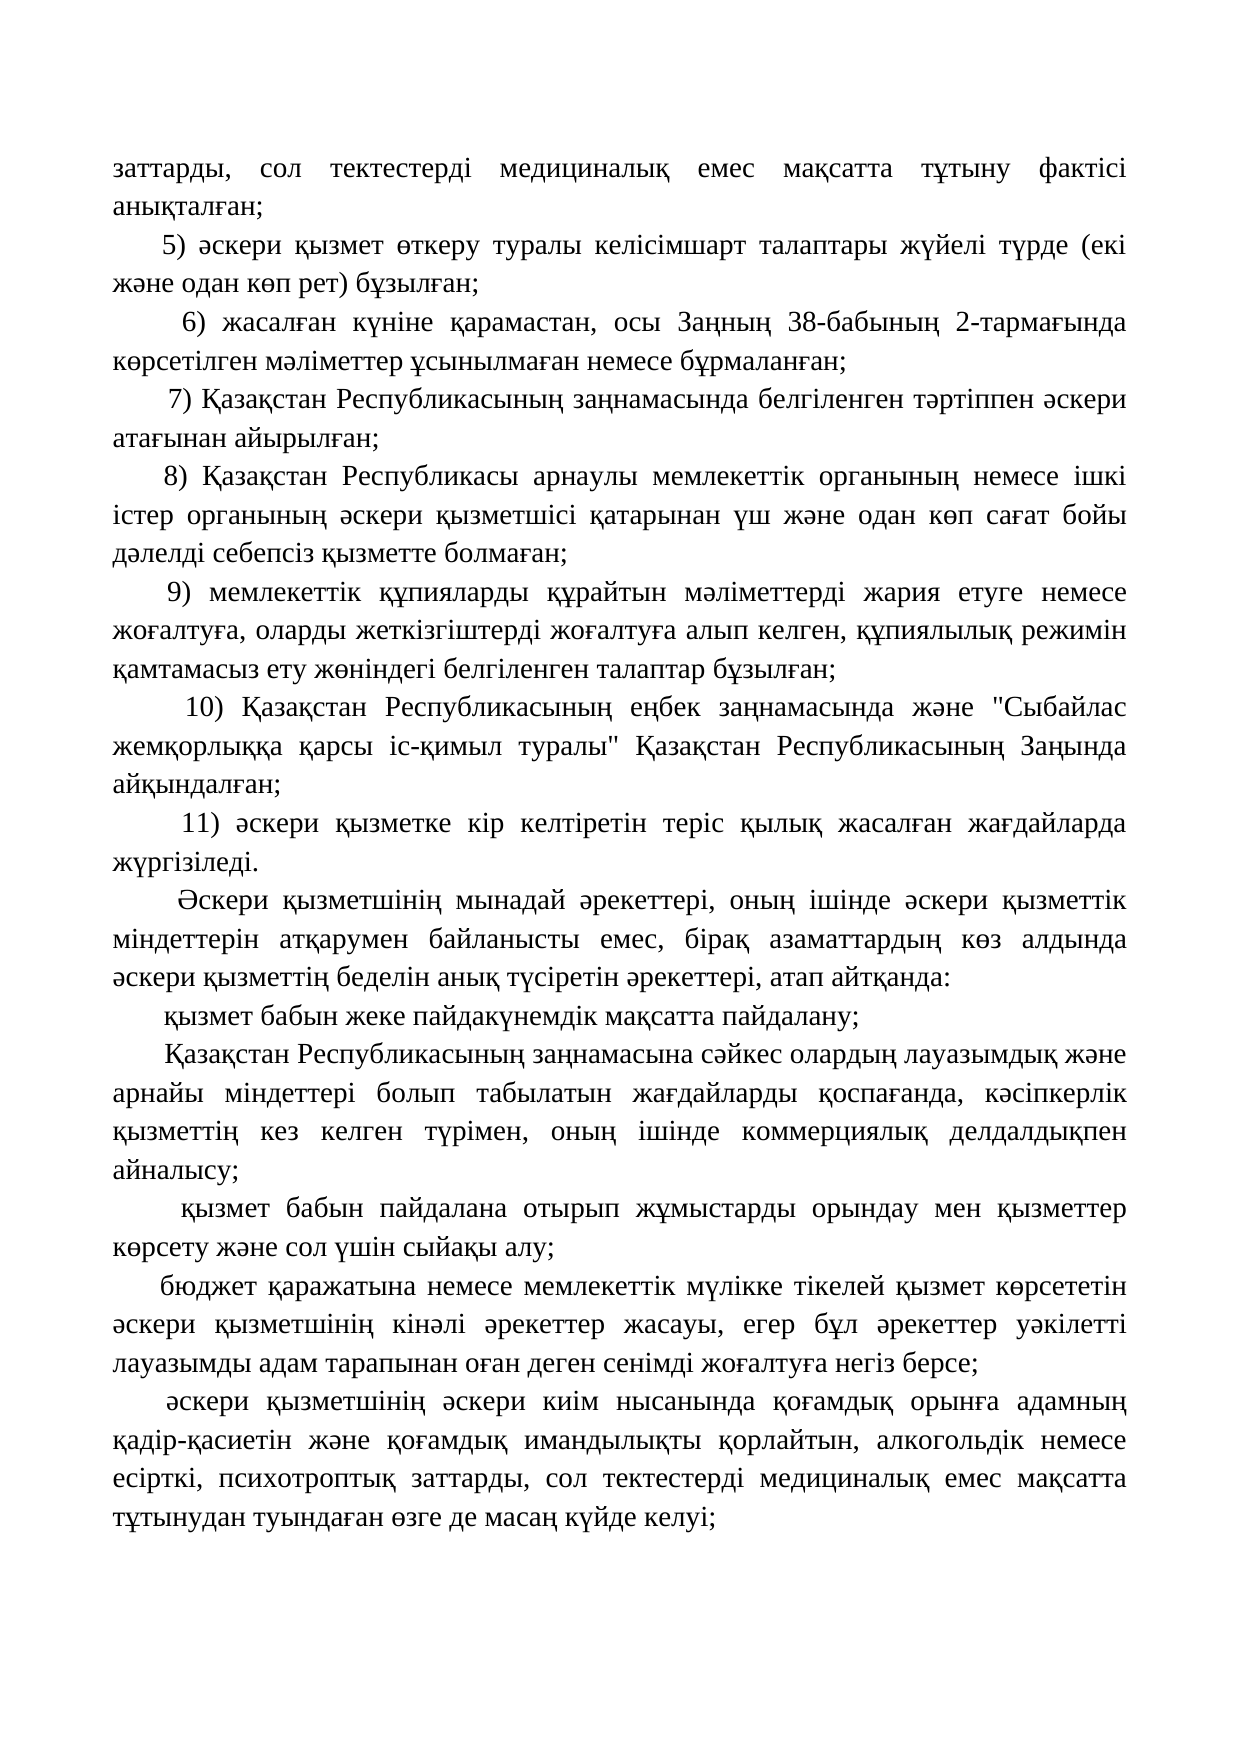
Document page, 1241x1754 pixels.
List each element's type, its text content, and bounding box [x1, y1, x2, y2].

text қызмет бабын жеке пайдакүнемдік мақсатта пайдалану; [112, 998, 1128, 1031]
text бюджет қаражатына немесе мемлекеттік мүлікке тікелей қызмет көрсететін әскери қызметшінің кінәлі әрекеттер жасауы, егер бұл әрекеттер уәкілетті лауазымды адам тарапынан оған деген сенімді жоғалтуға негіз берсе; [112, 1268, 1128, 1378]
text 10) Қазақстан Республикасының еңбек заңнамасында және "Сыбайлас жемқорлыққа қарсы іс-қимыл туралы" Қазақстан Республикасының Заңында айқындалған; [112, 689, 1128, 800]
text 6) жасалған күніне қарамастан, осы Заңның 38-бабының 2-тармағында көрсетілген мәліметтер ұсынылмаған немесе бұрмаланған; [112, 304, 1128, 376]
text 8) Қазақстан Республикасы арнаулы мемлекеттік органының немесе ішкі істер органының әскери қызметшісі қатарынан үш және одан көп сағат бойы дәлелді себепсіз қызметте болмаған; [112, 458, 1128, 569]
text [112, 150, 1128, 222]
text әскери қызметшінің әскери киім нысанында қоғамдық орынға адамның қадір-қасиетін және қоғамдық имандылықты қорлайтын, алкогольдік немесе есірткі, психотроптық заттарды, сол тектестерді медициналық емес мақсатта тұтынудан туындаған өзге де масаң күйде келуі; [112, 1383, 1128, 1532]
text 9) мемлекеттік құпияларды құрайтын мәліметтерді жария етуге немесе жоғалтуға, оларды жеткізгіштерді жоғалтуға алып келген, құпиялылық режимін қамтамасыз ету жөніндегі белгіленген талаптар бұзылған; [112, 574, 1128, 684]
text 5) әскери қызмет өткеру туралы келісімшарт талаптары жүйелі түрде (екі және одан көп рет) бұзылған; [112, 227, 1128, 299]
text қызмет бабын пайдалана отырып жұмыстарды орындау мен қызметтер көрсету және сол үшін сыйақы алу; [112, 1191, 1128, 1263]
text Қазақстан Республикасының заңнамасына сәйкес олардың лауазымдық және арнайы міндеттері болып табылатын жағдайларды қоспағанда, кәсіпкерлік қызметтің кез келген түрімен, оның ішінде коммерциялық делдалдықпен айналысу; [112, 1036, 1128, 1186]
text 7) Қазақстан Республикасының заңнамасында белгіленген тәртіппен әскери атағынан айырылған; [112, 381, 1128, 453]
text Әскери қызметшінің мынадай әрекеттері, оның ішінде әскери қызметтік міндеттерін атқарумен байланысты емес, бірақ азаматтардың көз алдында әскери қызметтің беделін анық түсіретін әрекеттері, атап айтқанда: [112, 882, 1128, 993]
text 11) әскери қызметке кір келтіретін теріс қылық жасалған жағдайларда жүргізіледі. [112, 805, 1128, 877]
